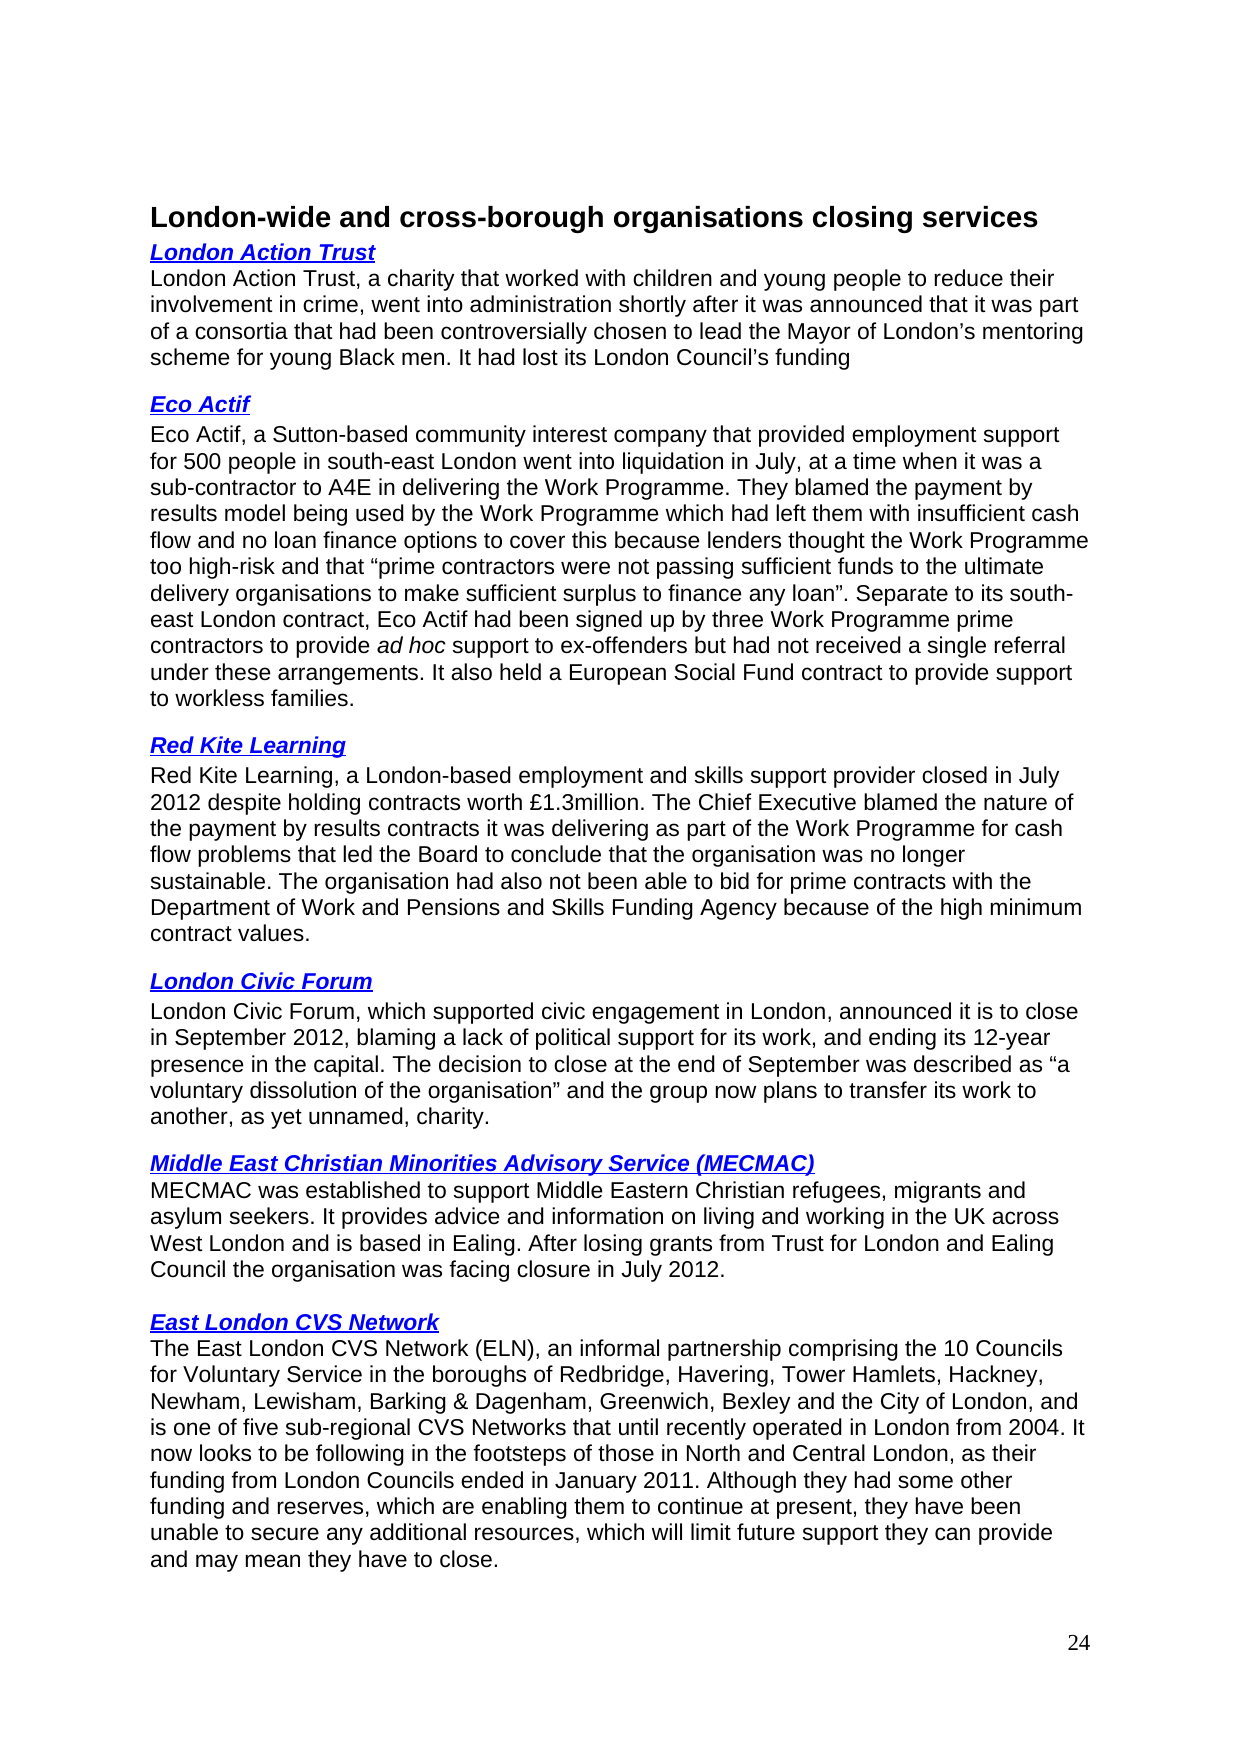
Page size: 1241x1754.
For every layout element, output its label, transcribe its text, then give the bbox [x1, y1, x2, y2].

subtitle Middle East Christian Minorities Advisory Service (MECMAC) [150, 1150, 1090, 1177]
text The East London CVS Network (ELN), an informal partnership comprising the 10 Councils for Voluntary Service in the boroughs of Redbridge, Havering, Tower Hamlets, Hackney, Newham, Lewisham, Barking & Dagenham, Greenwich, Bexley and the City of London, and is one of five sub-regional CVS Networks that until recently operated in London from 2004. It now looks to be following in the footsteps of those in North and Central London, as their funding from London Councils ended in January 2011. Although they had some other funding and reserves, which are enabling them to continue at present, they have been unable to secure any additional resources, which will limit future support they can provide and may mean they have to close. [150, 1335, 1090, 1572]
subtitle Eco Actif [150, 391, 1090, 417]
subtitle London Action Trust [150, 238, 1090, 265]
subtitle London Civic Forum [150, 968, 1090, 994]
text Red Kite Learning, a London-based employment and skills support provider closed in July 2012 despite holding contracts worth £1.3million. The Chief Executive blamed the nature of the payment by results contracts it was delivering as part of the Work Programme for cash flow problems that led the Board to conclude that the organisation was no longer sustainable. The organisation had also not been able to bid for prime contracts with the Department of Work and Pensions and Skills Funding Agency because of the high minimum contract values. [150, 762, 1090, 947]
text Eco Actif, a Sutton-based community interest company that provided employment support for 500 people in south-east London went into liquidation in July, at a time when it was a sub-contractor to A4E in delivering the Work Programme. They blamed the payment by results model being used by the Work Programme which had left them with insufficient cash flow and no loan finance options to cover this because lenders thought the Work Programme too high-risk and that “prime contractors were not passing sufficient funds to the ultimate delivery organisations to make sufficient surplus to finance any loan”. Separate to its south-east London contract, Eco Actif had been signed up by three Work Programme prime contractors to provide ad hoc support to ex-offenders but had not received a single referral under these arrangements. It also held a European Social Fund contract to provide support to workless families. [150, 421, 1090, 711]
text East London CVS Network [150, 1308, 1090, 1335]
subtitle London-wide and cross-borough organisations closing services [150, 200, 1090, 233]
text London Action Trust, a charity that worked with children and young people to reduce their involvement in crime, went into administration shortly after it was announced that it was part of a consortia that had been controversially chosen to lead the Mayor of London’s mentoring scheme for young Black men. It had lost its London Council’s funding [150, 265, 1090, 370]
subtitle Red Kite Learning [150, 732, 1090, 758]
text London Civic Forum, which supported civic engagement in London, announced it is to close in September 2012, blaming a lack of political support for its work, and ending its 12-year presence in the capital. The decision to close at the end of September was described as “a voluntary dissolution of the organisation” and the group now plans to transfer its work to another, as yet unnamed, charity. [150, 998, 1090, 1129]
subtitle MECMAC was established to support Middle Eastern Christian refugees, migrants and asylum seekers. It provides advice and information on living and working in the UK across West London and is based in Ealing. After losing grants from Trust for London and Ealing Council the organisation was facing closure in July 2012. [150, 1177, 1090, 1282]
